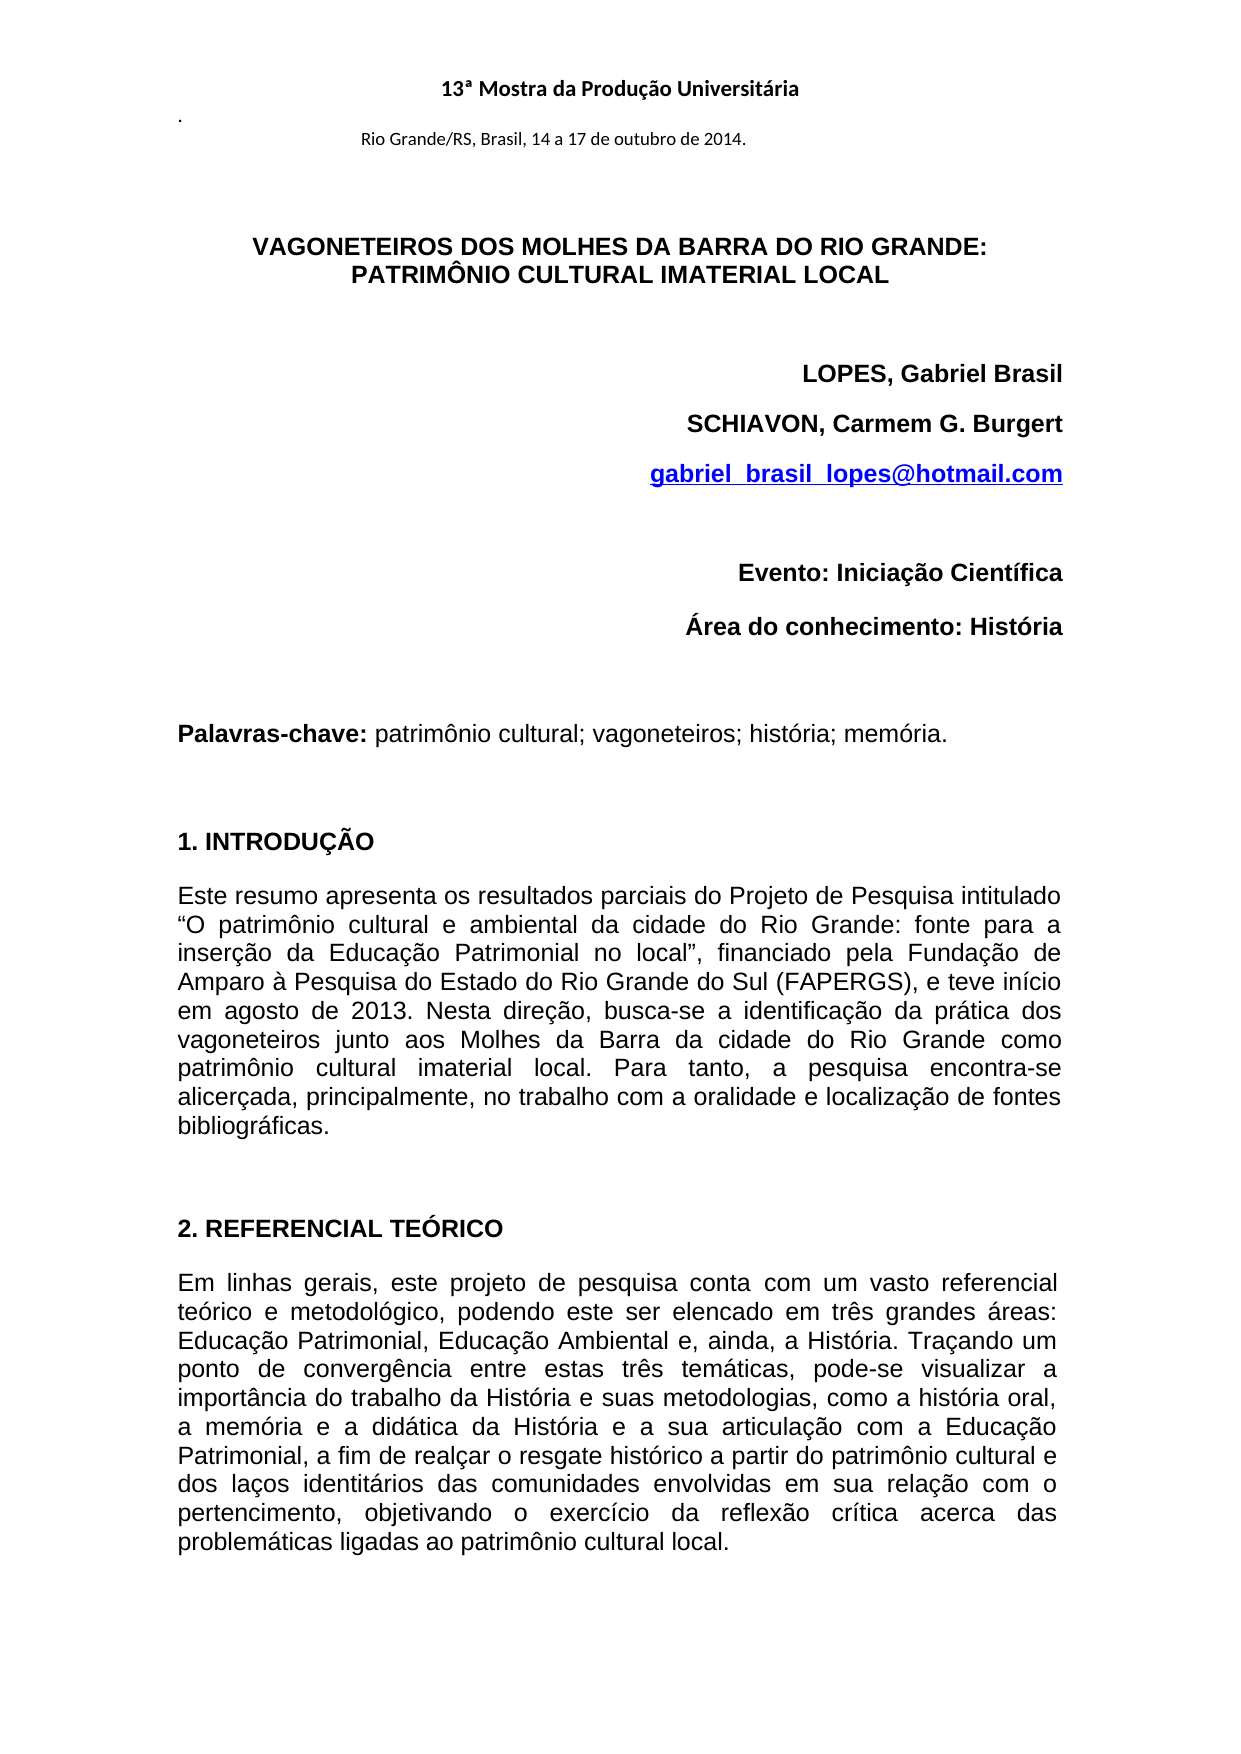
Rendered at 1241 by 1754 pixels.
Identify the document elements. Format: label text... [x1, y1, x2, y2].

text Palavras-chave: patrimônio cultural; vagoneteiros; história; memória. [177, 719, 1063, 748]
text LOPES, Gabriel Brasil [177, 359, 1063, 388]
text gabriel_brasil_lopes@hotmail.com [177, 459, 1063, 487]
text Área do conhecimento: História [177, 612, 1063, 640]
text VAGONETEIROS DOS MOLHES DA BARRA DO RIO GRANDE: PATRIMÔNIO CULTURAL IMATERIAL LOCAL [177, 232, 1063, 289]
text Evento: Iniciação Científica [177, 558, 1063, 587]
text Em linhas gerais, este projeto de pesquisa conta com um vasto referencial teórico e metodológico, podendo este ser elencado em três grandes áreas: Educação Patrimonial, Educação Ambiental e, ainda, a História. Traçando um ponto de convergência entre estas três temáticas, pode-se visualizar a importância do trabalho da História e suas metodologias, como a história oral, a memória e a didática da História e a sua articulação com a Educação Patrimonial, a fim de realçar o resgate histórico a partir do patrimônio cultural e dos laços identitários das comunidades envolvidas em sua relação com o pertencimento, objetivando o exercício da reflexão crítica acerca das problemáticas ligadas ao patrimônio cultural local. [177, 1268, 1058, 1556]
text Este resumo apresenta os resultados parciais do Projeto de Pesquisa intitulado “O patrimônio cultural e ambiental da cidade do Rio Grande: fonte para a inserção da Educação Patrimonial no local”, financiado pela Fundação de Amparo à Pesquisa do Estado do Rio Grande do Sul (FAPERGS), e teve início em agosto de 2013. Nesta direção, busca-se a identificação da prática dos vagoneteiros junto aos Molhes da Barra da cidade do Rio Grande como patrimônio cultural imaterial local. Para tanto, a pesquisa encontra-se alicerçada, principalmente, no trabalho com a oralidade e localização de fontes bibliográficas. [177, 881, 1063, 1140]
text SCHIAVON, Carmem G. Burgert [177, 409, 1063, 438]
text 1. INTRODUÇÃO [177, 827, 1063, 856]
text 2. REFERENCIAL TEÓRICO [177, 1214, 1063, 1243]
